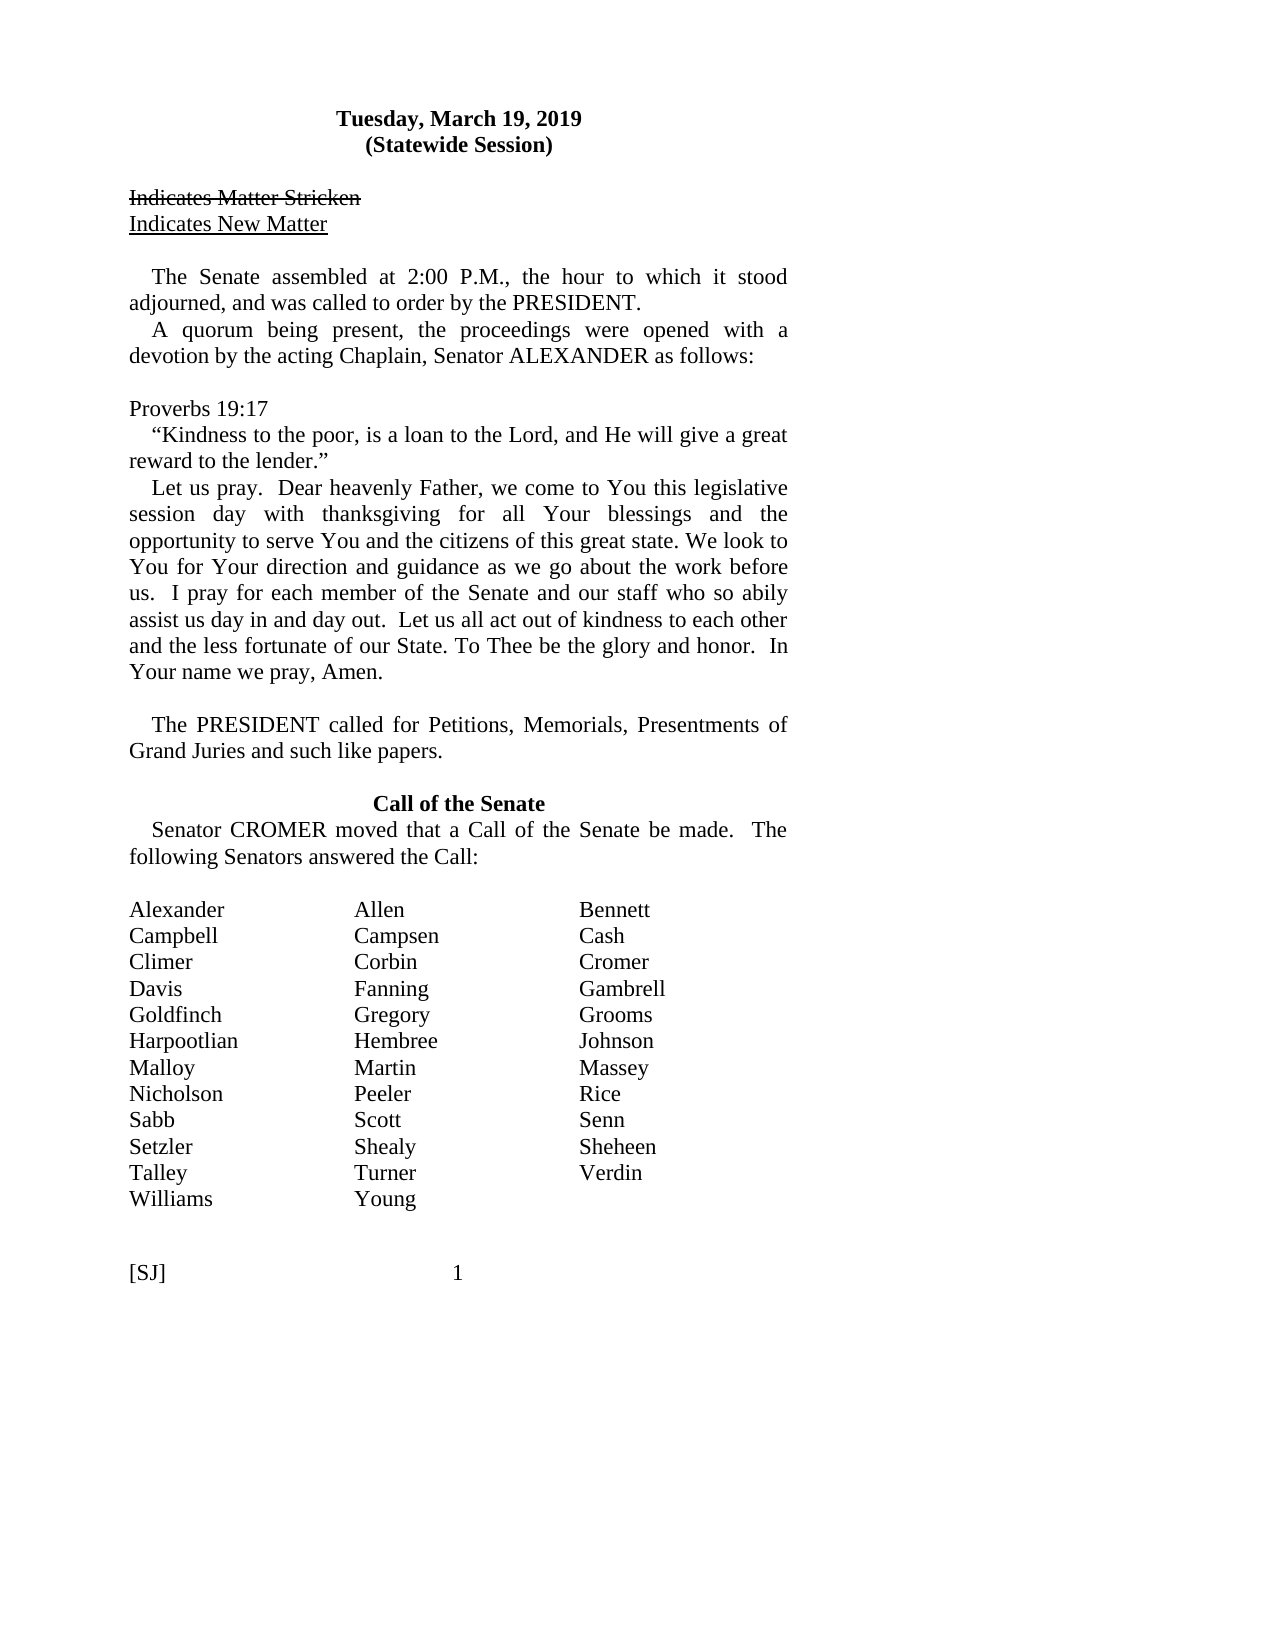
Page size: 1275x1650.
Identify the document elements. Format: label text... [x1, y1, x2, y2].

text The Senate assembled at 2:00 P.M., the hour to which it stood adjourned, and was called to order by the PRESIDENT. [129, 263, 789, 316]
text Climer Corbin Cromer [129, 948, 789, 975]
text Alexander Allen Bennett [129, 896, 789, 922]
text Tuesday, March 19, 2019 [129, 105, 789, 131]
text Davis Fanning Gambrell [129, 975, 789, 1001]
text Indicates New Matter [129, 210, 789, 237]
text Let us pray. Dear heavenly Father, we come to You this legislative session day with thanksgiving for all Your blessings and the opportunity to serve You and the citizens of this great state. We look to You for Your direction and guidance as we go about the work before us. I pray for each member of the Senate and our staff who so abily assist us day in and day out. Let us all act out of kindness to each other and the less fortunate of our State. To Thee be the glory and honor. In Your name we pray, Amen. [129, 474, 789, 685]
text Talley Turner Verdin [129, 1159, 789, 1186]
text Harpootlian Hembree Johnson [129, 1027, 789, 1054]
text Proverbs 19:17 [129, 395, 789, 421]
text Senator CROMER moved that a Call of the Senate be made. The following Senators answered the Call: [129, 817, 789, 869]
text Malloy Martin Massey [129, 1054, 789, 1080]
text Call of the Senate [129, 790, 789, 817]
text A quorum being present, the proceedings were opened with a devotion by the acting Chaplain, Senator ALEXANDER as follows: [129, 316, 789, 368]
text (Statewide Session) [129, 131, 789, 158]
text Campbell Campsen Cash [129, 922, 789, 948]
text The PRESIDENT called for Petitions, Memorials, Presentments of Grand Juries and such like papers. [129, 711, 789, 764]
text “Kindness to the poor, is a loan to the Lord, and He will give a great reward to the lender.” [129, 421, 789, 474]
text Goldfinch Gregory Grooms [129, 1001, 789, 1027]
text Williams Young [129, 1186, 789, 1212]
text Indicates Matter Stricken [129, 184, 789, 210]
text Nicholson Peeler Rice [129, 1080, 789, 1106]
text Sabb Scott Senn [129, 1106, 789, 1133]
text Setzler Shealy Sheheen [129, 1133, 789, 1159]
